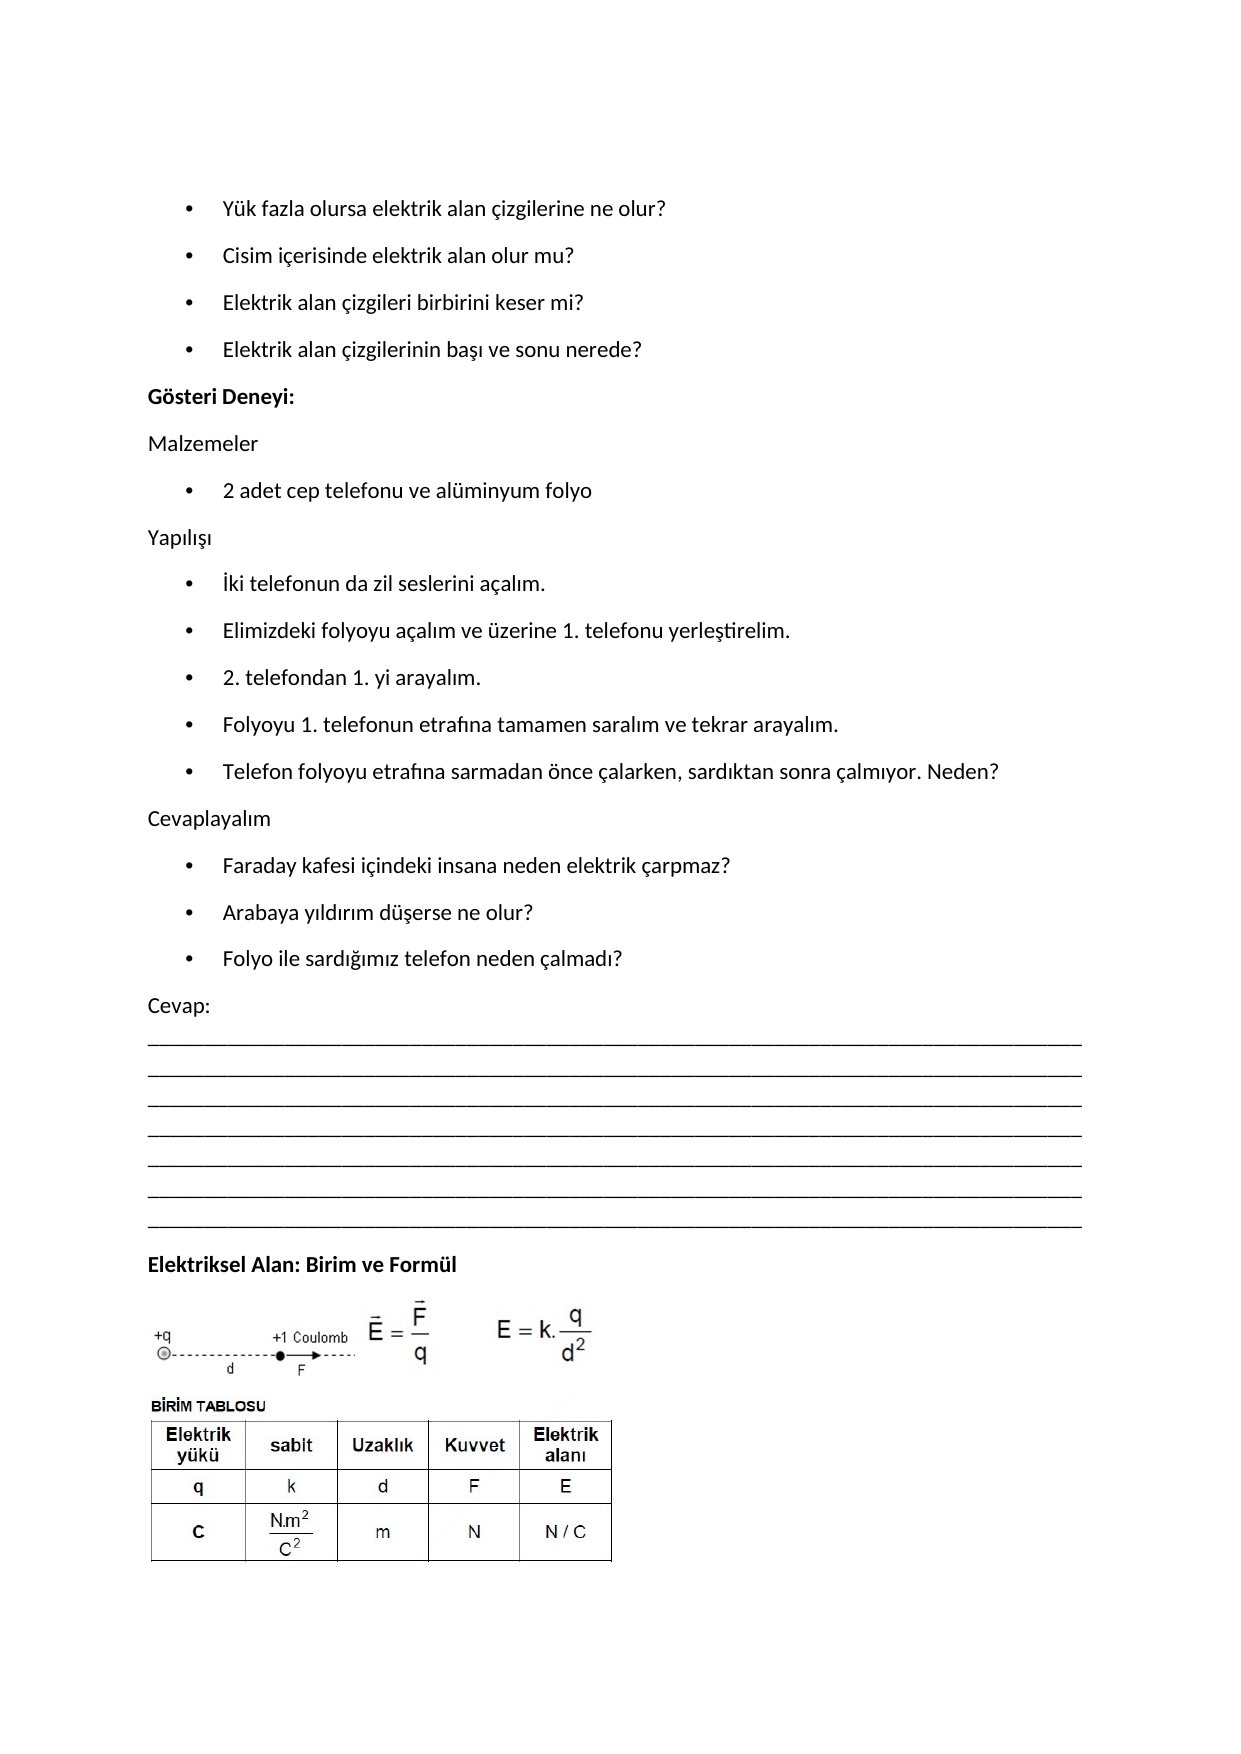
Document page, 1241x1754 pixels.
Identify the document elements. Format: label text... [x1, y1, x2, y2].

text Yapılışı [148, 523, 1093, 551]
text Cevaplayalım [148, 804, 1093, 832]
list Folyo ile sardığımız telefon neden çalmadı? [185, 944, 1093, 972]
list 2 adet cep telefonu ve alüminyum folyo [185, 476, 1093, 504]
list Elektrik alan çizgilerinin başı ve sonu nerede? [185, 335, 1093, 363]
list İki telefonun da zil seslerini açalım. [185, 569, 1093, 597]
list Elimizdeki folyoyu açalım ve üzerine 1. telefonu yerleştirelim. [185, 616, 1093, 644]
text Cevap: ______________________________________________________________________________________________________________________________________________________________________________________________________________________________________________________________________________________________________________________________________________________________________________________________________________________________________________________________________________________________________________________________________________________________________________________________ [148, 991, 1093, 1231]
list Elektrik alan çizgileri birbirini keser mi? [185, 288, 1093, 316]
list 2. telefondan 1. yi arayalım. [185, 663, 1093, 691]
text Malzemeler [148, 429, 1093, 457]
list Faraday kafesi içindeki insana neden elektrik çarpmaz? [185, 851, 1093, 879]
list Folyoyu 1. telefonun etrafına tamamen saralım ve tekrar arayalım. [185, 710, 1093, 738]
list Cisim içerisinde elektrik alan olur mu? [185, 241, 1093, 269]
picture [147, 1396, 613, 1563]
text Elektriksel Alan: Birim ve Formül [148, 1250, 1093, 1278]
list Arabaya yıldırım düşerse ne olur? [185, 898, 1093, 926]
list Telefon folyoyu etrafına sarmadan önce çalarken, sardıktan sonra çalmıyor. Neden? [185, 757, 1093, 785]
list Yük fazla olursa elektrik alan çizgilerine ne olur? [185, 194, 1093, 222]
text Gösteri Deneyi: [148, 382, 1093, 410]
picture [147, 1296, 603, 1378]
